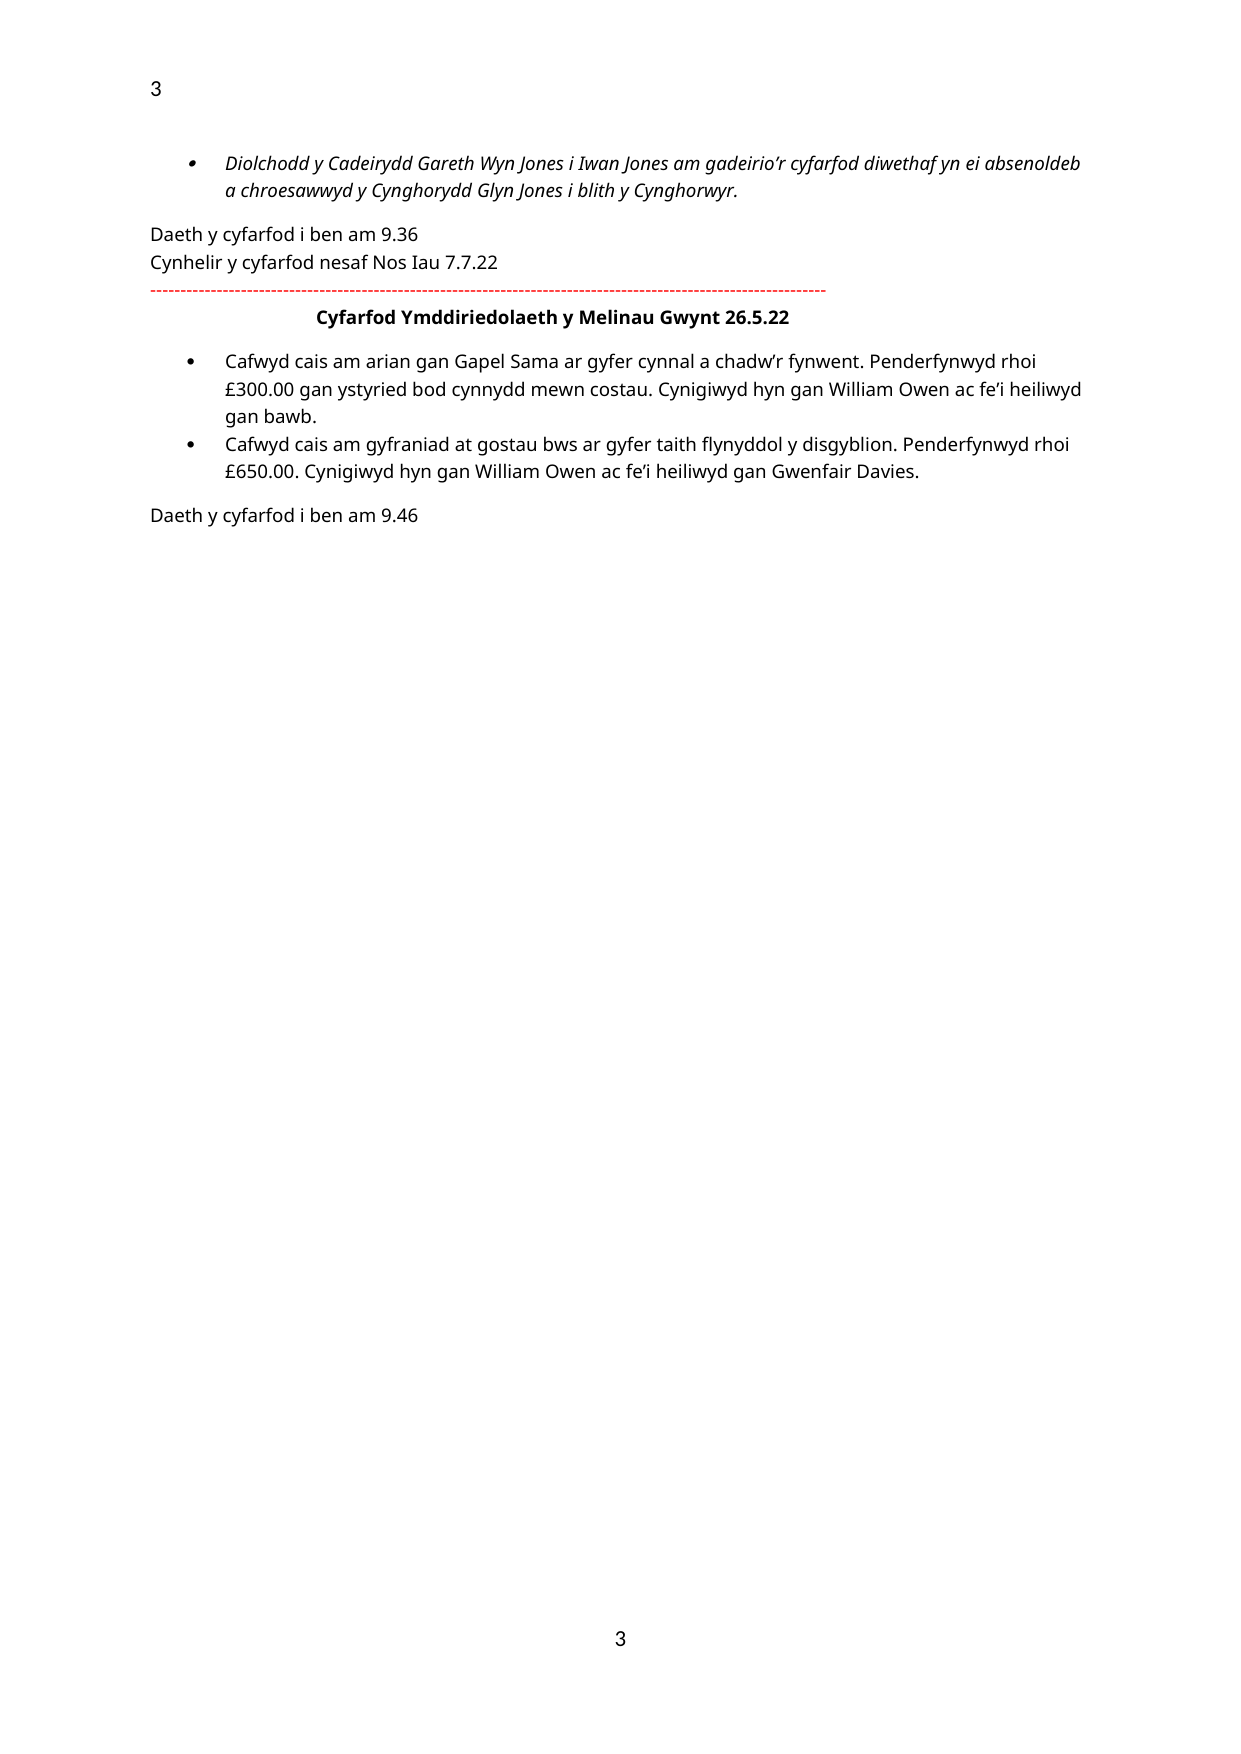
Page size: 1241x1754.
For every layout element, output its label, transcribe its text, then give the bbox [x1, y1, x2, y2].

list Cafwyd cais am gyfraniad at gostau bws ar gyfer taith flynyddol y disgyblion. Penderfynwyd rhoi £650.00. Cynigiwyd hyn gan William Owen ac fe’i heiliwyd gan Gwenfair Davies. [187, 431, 1090, 484]
list Cafwyd cais am arian gan Gapel Sama ar gyfer cynnal a chadw’r fynwent. Penderfynwyd rhoi £300.00 gan ystyried bod cynnydd mewn costau. Cynigiwyd hyn gan William Owen ac fe’i heiliwyd gan bawb. [187, 348, 1090, 429]
text Daeth y cyfarfod i ben am 9.46 [150, 502, 1090, 528]
text ---------------------------------------------------------------------------------------------------------------- [150, 277, 1090, 302]
text Daeth y cyfarfod i ben am 9.36 [150, 222, 1090, 247]
text Cynhelir y cyfarfod nesaf Nos Iau 7.7.22 [150, 249, 1090, 275]
text Cyfarfod Ymddiriedolaeth y Melinau Gwynt 26.5.22 [150, 304, 1090, 330]
list Diolchodd y Cadeirydd Gareth Wyn Jones i Iwan Jones am gadeirio’r cyfarfod diwethaf yn ei absenoldeb a chroesawwyd y Cynghorydd Glyn Jones i blith y Cynghorwyr. [187, 150, 1090, 203]
